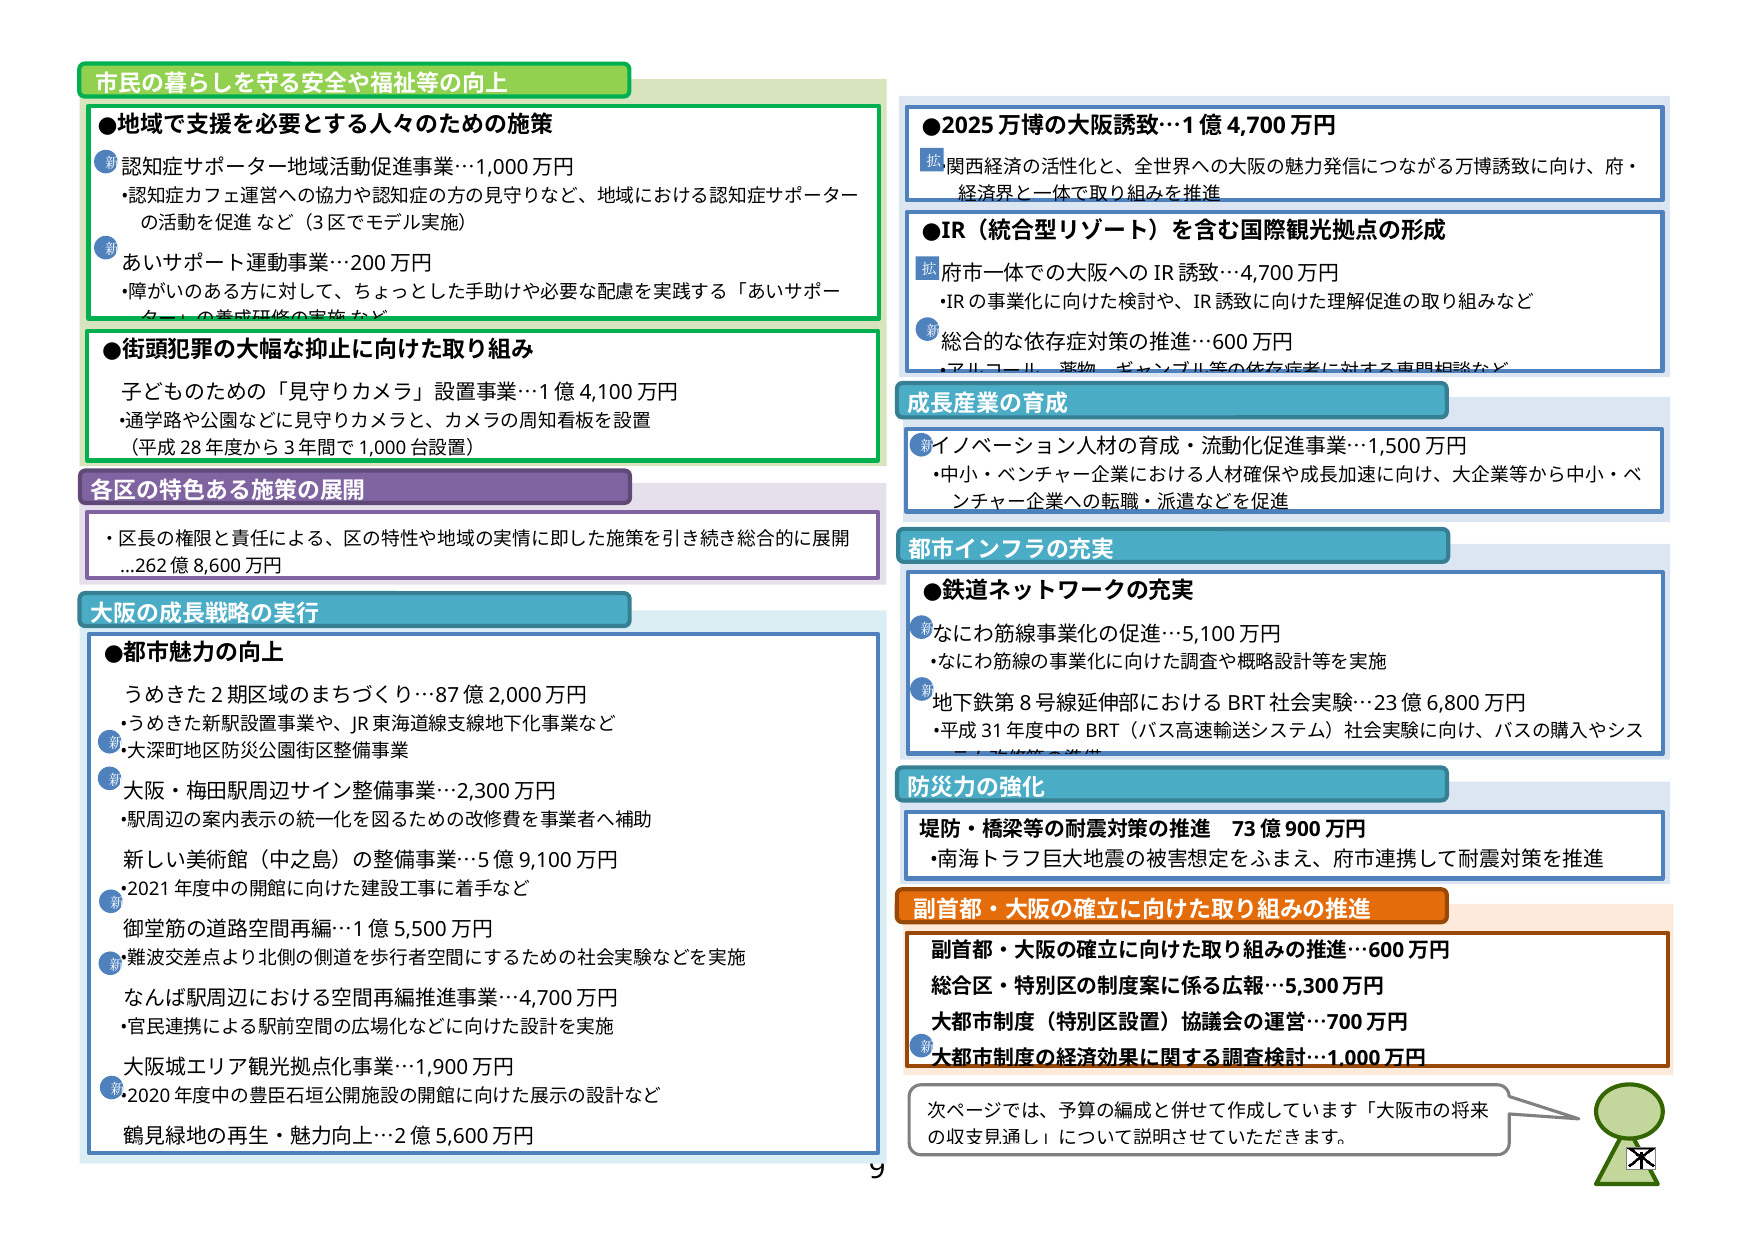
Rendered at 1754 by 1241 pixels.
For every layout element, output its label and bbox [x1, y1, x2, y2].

picture [1627, 1148, 1655, 1169]
